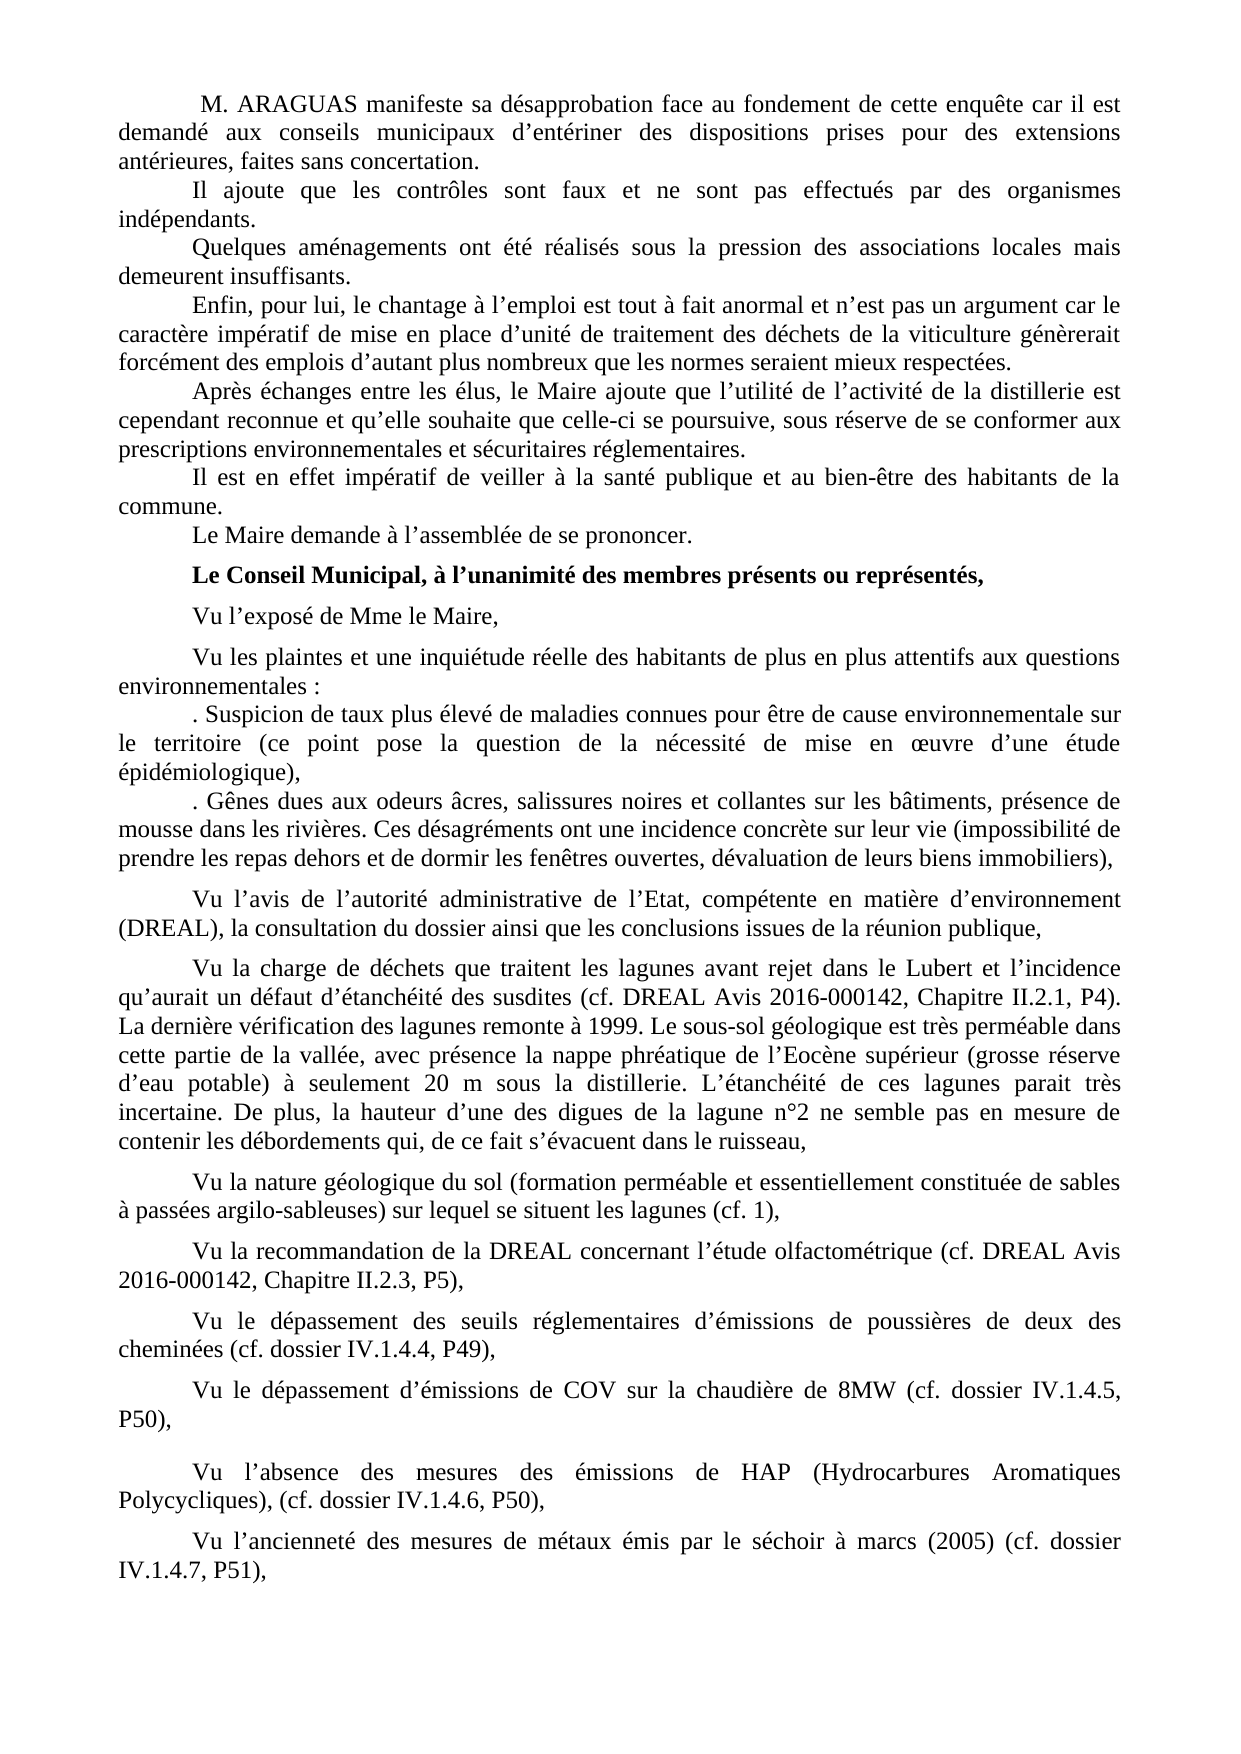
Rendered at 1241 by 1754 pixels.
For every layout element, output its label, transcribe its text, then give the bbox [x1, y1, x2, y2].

text Vu la charge de déchets que traitent les lagunes avant rejet dans le Lubert et l’incidence qu’aurait un défaut d’étanchéité des susdites (cf. DREAL Avis 2016-000142, Chapitre II.2.1, P4). La dernière vérification des lagunes remonte à 1999. Le sous-sol géologique est très perméable dans cette partie de la vallée, avec présence la nappe phréatique de l’Eocène supérieur (grosse réserve d’eau potable) à seulement 20 m sous la distillerie. L’étanchéité de ces lagunes parait très incertaine. De plus, la hauteur d’une des digues de la lagune n°2 ne semble pas en mesure de contenir les débordements qui, de ce fait s’évacuent dans le ruisseau, [118, 953, 1122, 1155]
text Vu l’avis de l’autorité administrative de l’Etat, compétente en matière d’environnement (DREAL), la consultation du dossier ainsi que les conclusions issues de la réunion publique, [118, 884, 1122, 942]
text Vu le dépassement d’émissions de COV sur la chaudière de 8MW (cf. dossier IV.1.4.5, P50), [118, 1375, 1122, 1433]
text Quelques aménagements ont été réalisés sous la pression des associations locales mais demeurent insuffisants. [118, 232, 1122, 290]
text Vu l’exposé de Mme le Maire, [118, 601, 1122, 630]
text Il est en effet impératif de veiller à la santé publique et au bien-être des habitants de la commune. [118, 462, 1122, 520]
text Le Conseil Municipal, à l’unanimité des membres présents ou représentés, [118, 561, 1122, 589]
text Vu les plaintes et une inquiétude réelle des habitants de plus en plus attentifs aux questions environnementales : [118, 642, 1122, 699]
text Vu la nature géologique du sol (formation perméable et essentiellement constituée de sables à passées argilo-sableuses) sur lequel se situent les lagunes (cf. 1), [118, 1167, 1122, 1224]
text Le Maire demande à l’assemblée de se prononcer. [118, 520, 1122, 549]
text . Gênes dues aux odeurs âcres, salissures noires et collantes sur les bâtiments, présence de mousse dans les rivières. Ces désagréments ont une incidence concrète sur leur vie (impossibilité de prendre les repas dehors et de dormir les fenêtres ouvertes, dévaluation de leurs biens immobiliers), [118, 786, 1122, 872]
text Il ajoute que les contrôles sont faux et ne sont pas effectués par des organismes indépendants. [118, 175, 1122, 232]
text Vu la recommandation de la DREAL concernant l’étude olfactométrique (cf. DREAL Avis 2016-000142, Chapitre II.2.3, P5), [118, 1236, 1122, 1294]
text Vu l’absence des mesures des émissions de HAP (Hydrocarbures Aromatiques Polycycliques), (cf. dossier IV.1.4.6, P50), [118, 1457, 1122, 1514]
text Vu le dépassement des seuils réglementaires d’émissions de poussières de deux des cheminées (cf. dossier IV.1.4.4, P49), [118, 1306, 1122, 1363]
text Vu l’ancienneté des mesures de métaux émis par le séchoir à marcs (2005) (cf. dossier IV.1.4.7, P51), [118, 1526, 1122, 1584]
text Enfin, pour lui, le chantage à l’emploi est tout à fait anormal et n’est pas un argument car le caractère impératif de mise en place d’unité de traitement des déchets de la viticulture génèrerait forcément des emplois d’autant plus nombreux que les normes seraient mieux respectées. [118, 290, 1122, 376]
text . Suspicion de taux plus élevé de maladies connues pour être de cause environnementale sur le territoire (ce point pose la question de la nécessité de mise en œuvre d’une étude épidémiologique), [118, 699, 1122, 786]
text M. ARAGUAS manifeste sa désapprobation face au fondement de cette enquête car il est demandé aux conseils municipaux d’entériner des dispositions prises pour des extensions antérieures, faites sans concertation. [118, 89, 1122, 175]
text Après échanges entre les élus, le Maire ajoute que l’utilité de l’activité de la distillerie est cependant reconnue et qu’elle souhaite que celle-ci se poursuive, sous réserve de se conformer aux prescriptions environnementales et sécuritaires réglementaires. [118, 376, 1122, 462]
